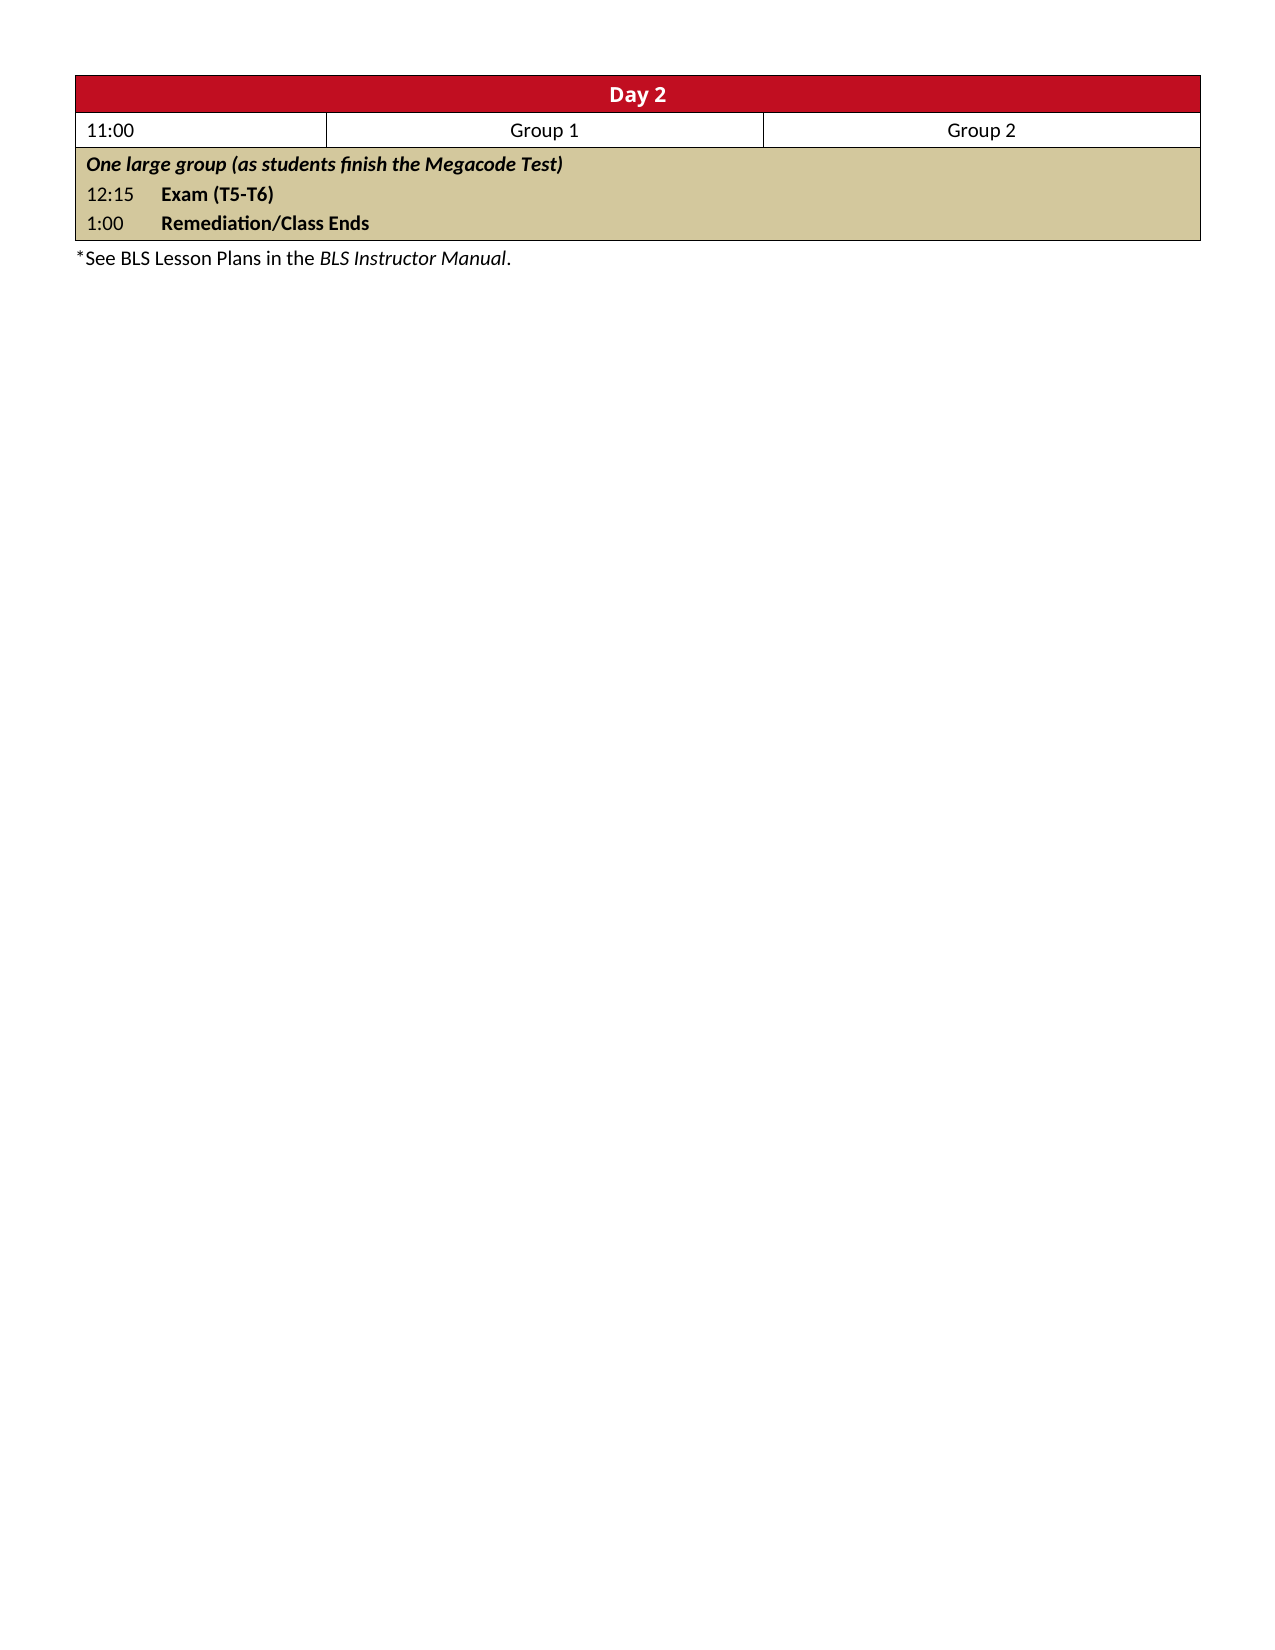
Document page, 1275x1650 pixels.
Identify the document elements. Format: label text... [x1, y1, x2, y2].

text *See BLS Lesson Plans in the BLS Instructor Manual. [75, 245, 1200, 270]
table_cell Group 1 [327, 113, 763, 147]
table_cell Group 2 [764, 113, 1200, 147]
table_cell 11:00 [76, 113, 326, 147]
table_header Day 2 [76, 76, 1200, 112]
table_cell One large group (as students finish the Megacode Test) 12:15 Exam (T5-T6) 1:00 Remediation/Class Ends [76, 148, 1200, 240]
